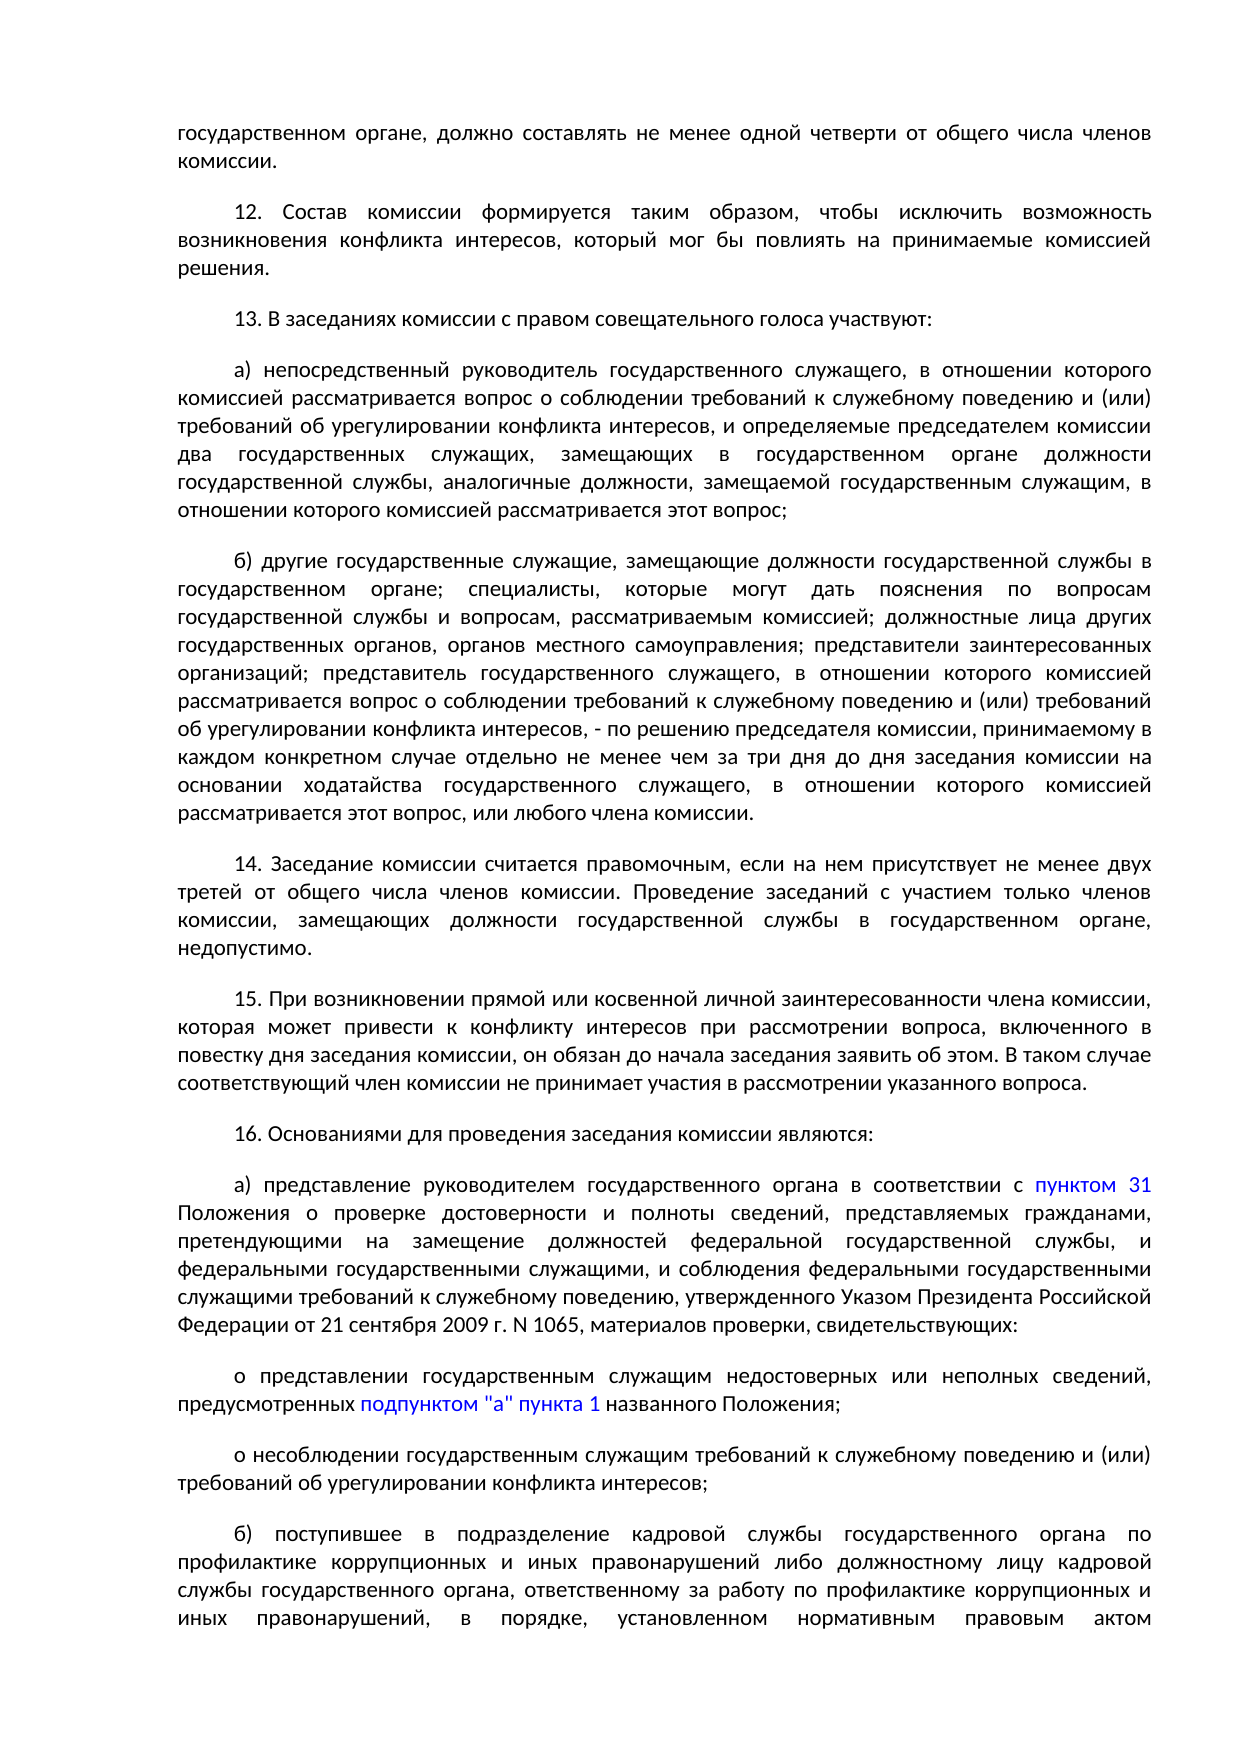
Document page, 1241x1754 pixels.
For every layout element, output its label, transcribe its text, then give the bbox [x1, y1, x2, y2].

text а) представление руководителем государственного органа в соответствии с пунктом 31 Положения о проверке достоверности и полноты сведений, представляемых гражданами, претендующими на замещение должностей федеральной государственной службы, и федеральными государственными служащими, и соблюдения федеральными государственными служащими требований к служебному поведению, утвержденного Указом Президента Российской Федерации от 21 сентября 2009 г. N 1065, материалов проверки, свидетельствующих: [177, 1170, 1152, 1338]
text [177, 1519, 1152, 1631]
text о несоблюдении государственным служащим требований к служебному поведению и (или) требований об урегулировании конфликта интересов; [177, 1440, 1152, 1496]
text а) непосредственный руководитель государственного служащего, в отношении которого комиссией рассматривается вопрос о соблюдении требований к служебному поведению и (или) требований об урегулировании конфликта интересов, и определяемые председателем комиссии два государственных служащих, замещающих в государственном органе должности государственной службы, аналогичные должности, замещаемой государственным служащим, в отношении которого комиссией рассматривается этот вопрос; [177, 355, 1152, 523]
text 16. Основаниями для проведения заседания комиссии являются: [177, 1119, 1152, 1147]
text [177, 118, 1152, 174]
text 14. Заседание комиссии считается правомочным, если на нем присутствует не менее двух третей от общего числа членов комиссии. Проведение заседаний с участием только членов комиссии, замещающих должности государственной службы в государственном органе, недопустимо. [177, 849, 1152, 961]
text о представлении государственным служащим недостоверных или неполных сведений, предусмотренных подпунктом "а" пункта 1 названного Положения; [177, 1361, 1152, 1417]
text б) другие государственные служащие, замещающие должности государственной службы в государственном органе; специалисты, которые могут дать пояснения по вопросам государственной службы и вопросам, рассматриваемым комиссией; должностные лица других государственных органов, органов местного самоуправления; представители заинтересованных организаций; представитель государственного служащего, в отношении которого комиссией рассматривается вопрос о соблюдении требований к служебному поведению и (или) требований об урегулировании конфликта интересов, - по решению председателя комиссии, принимаемому в каждом конкретном случае отдельно не менее чем за три дня до дня заседания комиссии на основании ходатайства государственного служащего, в отношении которого комиссией рассматривается этот вопрос, или любого члена комиссии. [177, 546, 1152, 826]
text 15. При возникновении прямой или косвенной личной заинтересованности члена комиссии, которая может привести к конфликту интересов при рассмотрении вопроса, включенного в повестку дня заседания комиссии, он обязан до начала заседания заявить об этом. В таком случае соответствующий член комиссии не принимает участия в рассмотрении указанного вопроса. [177, 984, 1152, 1096]
text 13. В заседаниях комиссии с правом совещательного голоса участвуют: [177, 304, 1152, 332]
text 12. Состав комиссии формируется таким образом, чтобы исключить возможность возникновения конфликта интересов, который мог бы повлиять на принимаемые комиссией решения. [177, 197, 1152, 281]
